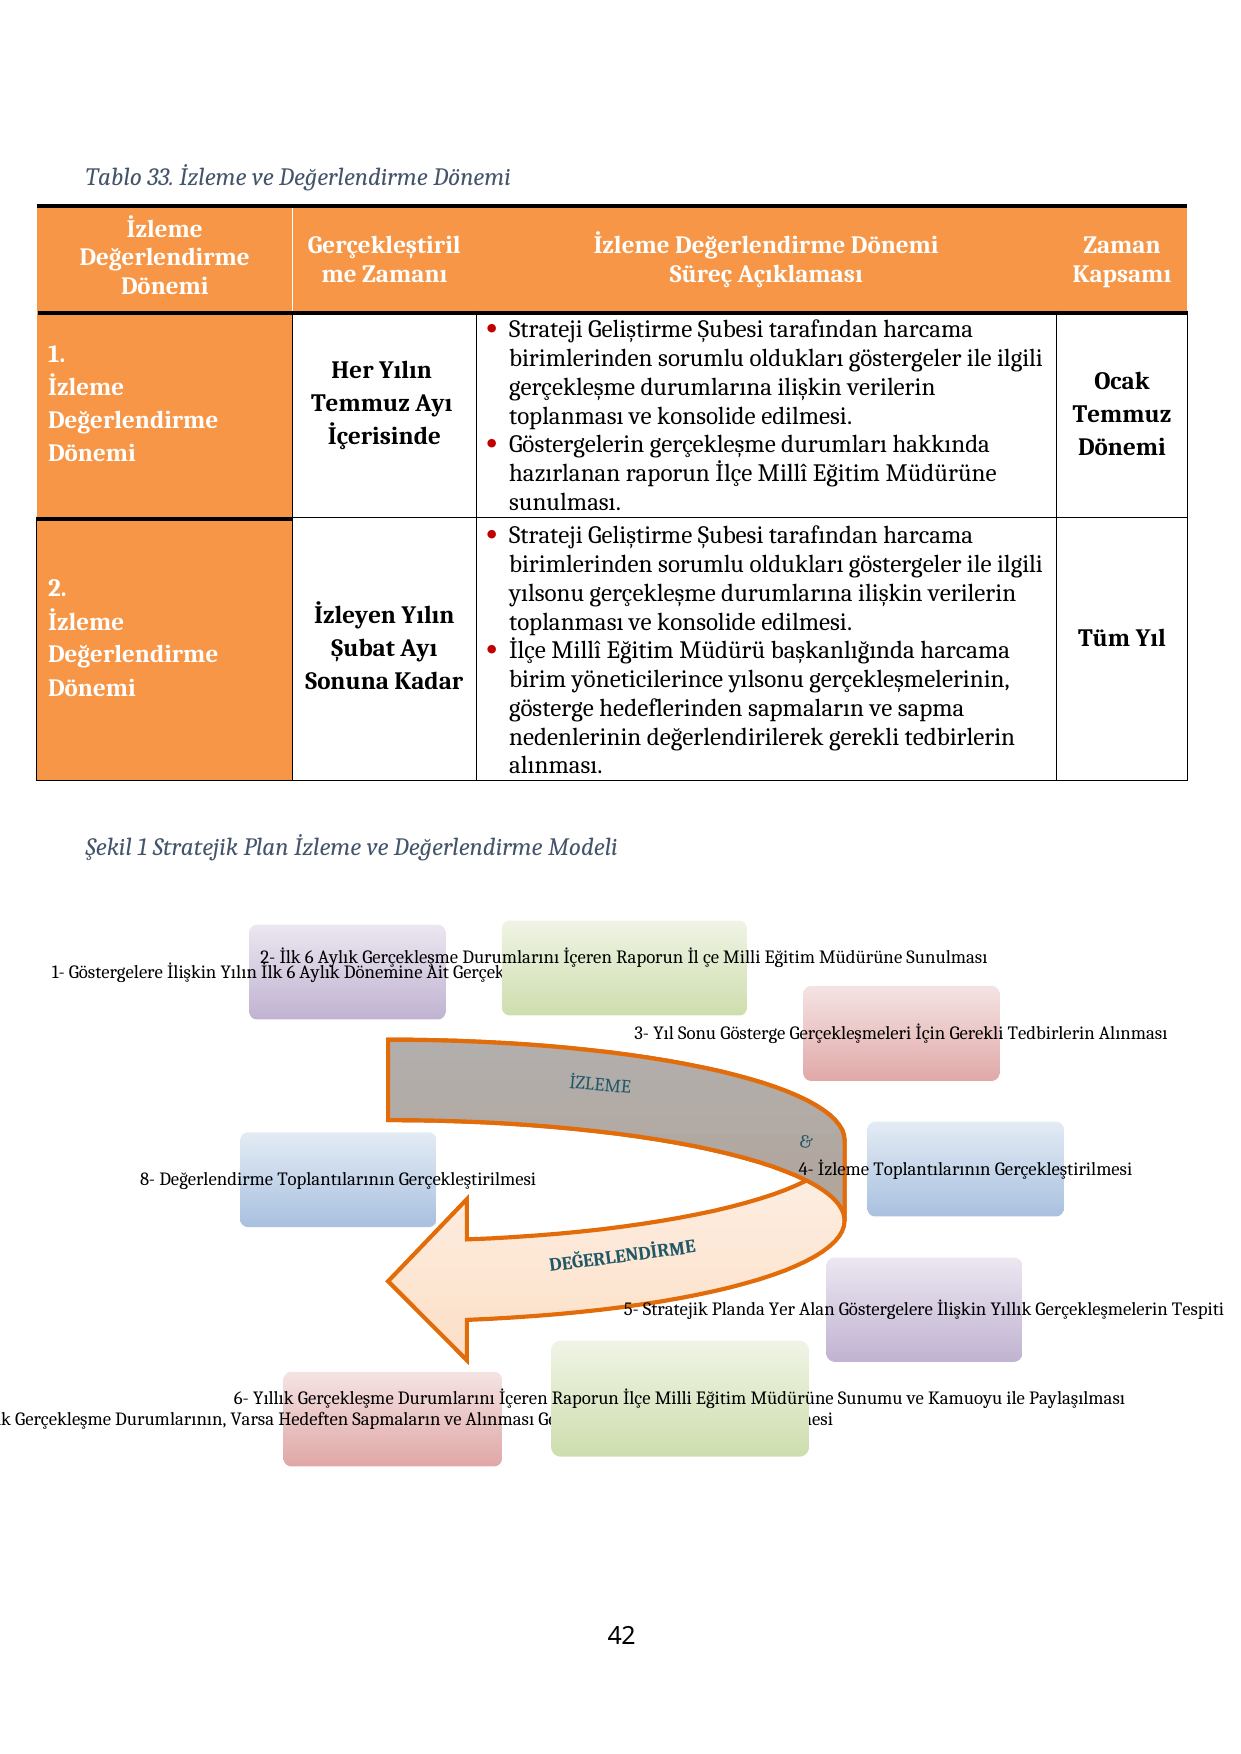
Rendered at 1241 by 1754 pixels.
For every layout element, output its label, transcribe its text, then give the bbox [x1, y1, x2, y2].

table_cell Tüm Yıl [1057, 518, 1187, 780]
table_cell Ocak Temmuz Dönemi [1057, 315, 1187, 517]
table_cell 1. İzleme Değerlendirme Dönemi [37, 312, 292, 517]
table_cell Strateji Geliştirme Şubesi tarafından harcama birimlerinden sorumlu oldukları göstergeler ile ilgili yılsonu gerçekleşme durumlarına ilişkin verilerin toplanması ve konsolide edilmesi. İlçe Millî Eğitim Müdürü başkanlığında harcama birim yöneticilerince yılsonu gerçekleşmelerinin, gösterge hedeflerinden sapmaların ve sapma nedenlerinin değerlendirilerek gerekli tedbirlerin alınması. [477, 518, 1056, 780]
table_cell Her Yılın Temmuz Ayı İçerisinde [293, 315, 476, 517]
table_cell İzleyen Yılın Şubat Ayı Sonuna Kadar [293, 518, 476, 780]
table_header Gerçekleştirilme Zamanı [293, 208, 476, 311]
text Şekil 1 Stratejik Plan İzleme ve Değerlendirme Modeli [85, 832, 1198, 861]
table_cell 2. İzleme Değerlendirme Dönemi [37, 521, 292, 780]
table_header İzleme Değerlendirme Dönemi Süreç Açıklaması [476, 208, 1056, 311]
table_cell Strateji Geliştirme Şubesi tarafından harcama birimlerinden sorumlu oldukları göstergeler ile ilgili gerçekleşme durumlarına ilişkin verilerin toplanması ve konsolide edilmesi. Göstergelerin gerçekleşme durumları hakkında hazırlanan raporun İlçe Millî Eğitim Müdürüne sunulması. [477, 315, 1056, 517]
table_header İzleme Değerlendirme Dönemi [37, 208, 292, 311]
table_header Zaman Kapsamı [1056, 208, 1187, 311]
text Tablo 33. İzleme ve Değerlendirme Dönemi [85, 162, 1198, 191]
